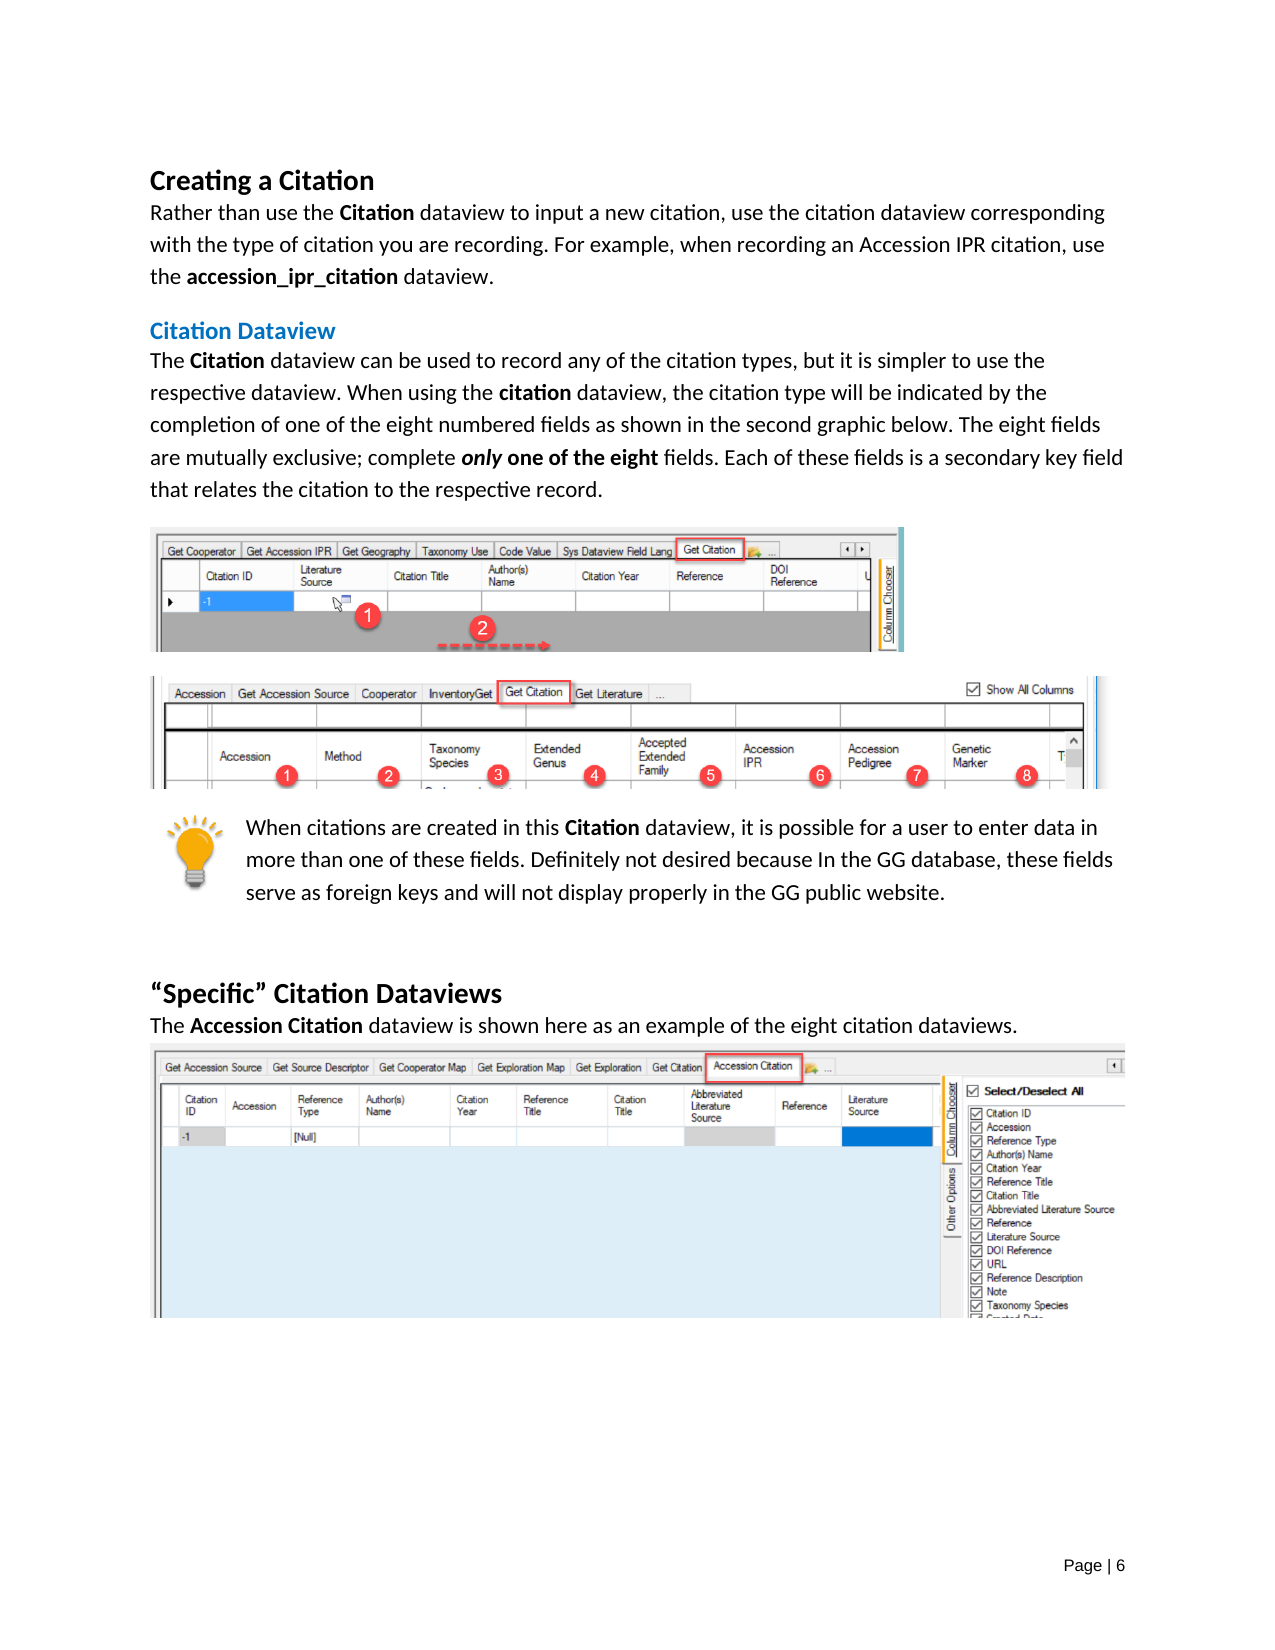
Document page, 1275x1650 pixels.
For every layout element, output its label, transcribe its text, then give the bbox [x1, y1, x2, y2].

text The Accession Citation dataview is shown here as an example of the eight citation dataviews. [150, 1011, 1125, 1043]
text The Citation dataview can be used to record any of the citation types, but it is simpler to use the respective dataview. When using the citation dataview, the citation type will be indicated by the completion of one of the eight numbered fields as shown in the second graphic below. The eight fields are mutually exclusive; complete only one of the eight fields. Each of these fields is a secondary key field that relates the citation to the respective record. [150, 346, 1125, 503]
subtitle “Specific” Citation Dataviews [150, 975, 1125, 1011]
picture [150, 676, 1125, 789]
table_header [150, 814, 234, 963]
table_header When citations are created in this Citation dataview, it is possible for a user to enter data in more than one of these fields. Definitely not desired because In the GG database, these fields serve as foreign keys and will not display properly in the GG public website. [234, 814, 1155, 963]
subtitle Creating a Citation [150, 162, 1125, 198]
text Rather than use the Citation dataview to input a new citation, use the citation dataview corresponding with the type of citation you are recording. For example, when recording an Accession IPR citation, use the accession_ipr_citation dataview. [150, 198, 1125, 291]
picture [150, 527, 905, 652]
picture [150, 1043, 1125, 1318]
subtitle Citation Dataview [150, 316, 1125, 346]
picture [161, 813, 229, 893]
